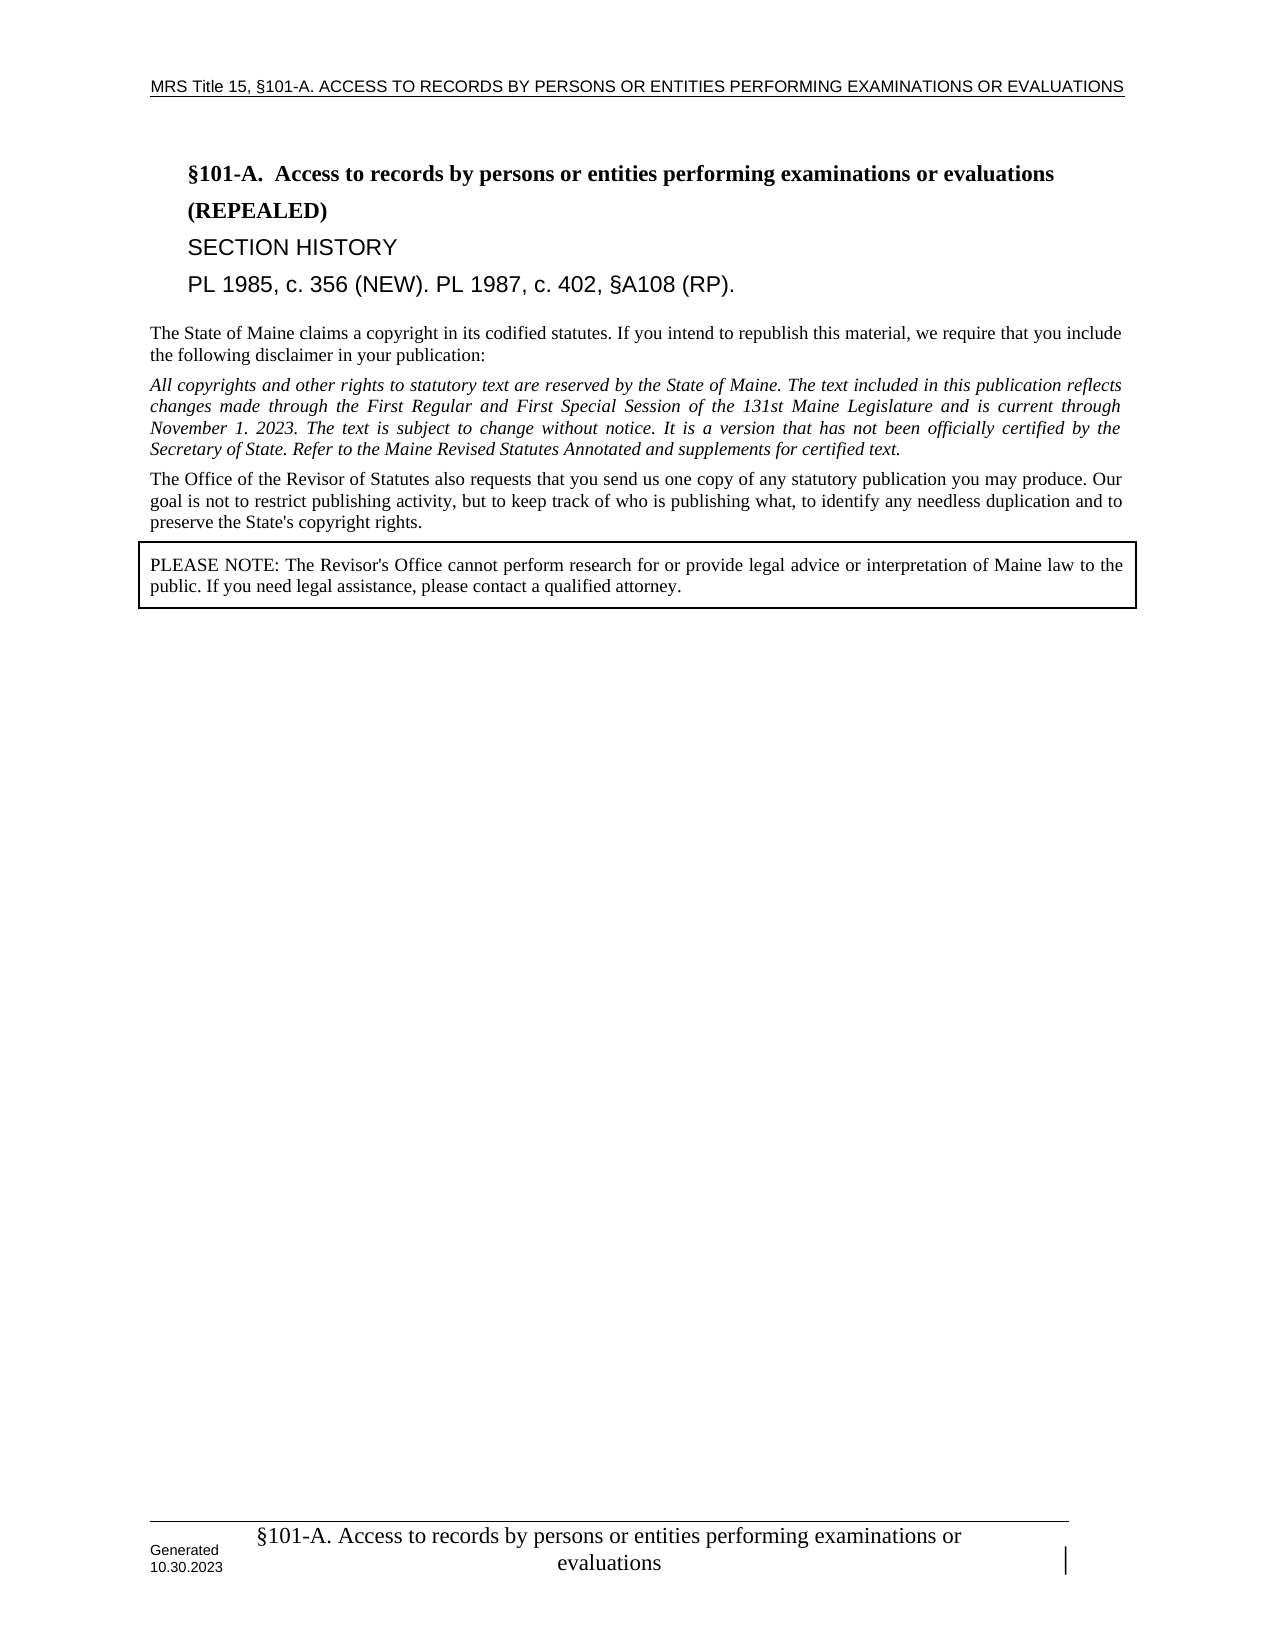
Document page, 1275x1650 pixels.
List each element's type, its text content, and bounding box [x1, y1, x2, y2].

text All copyrights and other rights to statutory text are reserved by the State of Maine. The text included in this publication reflects changes made through the First Regular and First Special Session of the 131st Maine Legislature and is current through November 1. 2023 . The text is subject to change without notice. It is a version that has not been officially certified by the Secretary of State. Refer to the Maine Revised Statutes Annotated and supplements for certified text. [150, 373, 1125, 460]
text (REPEALED) [187, 197, 1125, 223]
text §101-A. Access to records by persons or entities performing examinations or evaluations [187, 160, 1125, 187]
text The State of Maine claims a copyright in its codified statutes. If you intend to republish this material, we require that you include the following disclaimer in your publication: [150, 322, 1125, 365]
text PLEASE NOTE: The Revisor's Office cannot perform research for or provide legal advice or interpretation of Maine law to the public. If you need legal assistance, please contact a qualified attorney. [140, 543, 1135, 607]
text The Office of the Revisor of Statutes also requests that you send us one copy of any statutory publication you may produce. Our goal is not to restrict publishing activity, but to keep track of who is publishing what, to identify any needless duplication and to preserve the State's copyright rights. [150, 468, 1125, 533]
text SECTION HISTORY [187, 234, 1125, 260]
text PL 1985, c. 356 (NEW). PL 1987, c. 402, §A108 (RP). [187, 271, 1125, 297]
